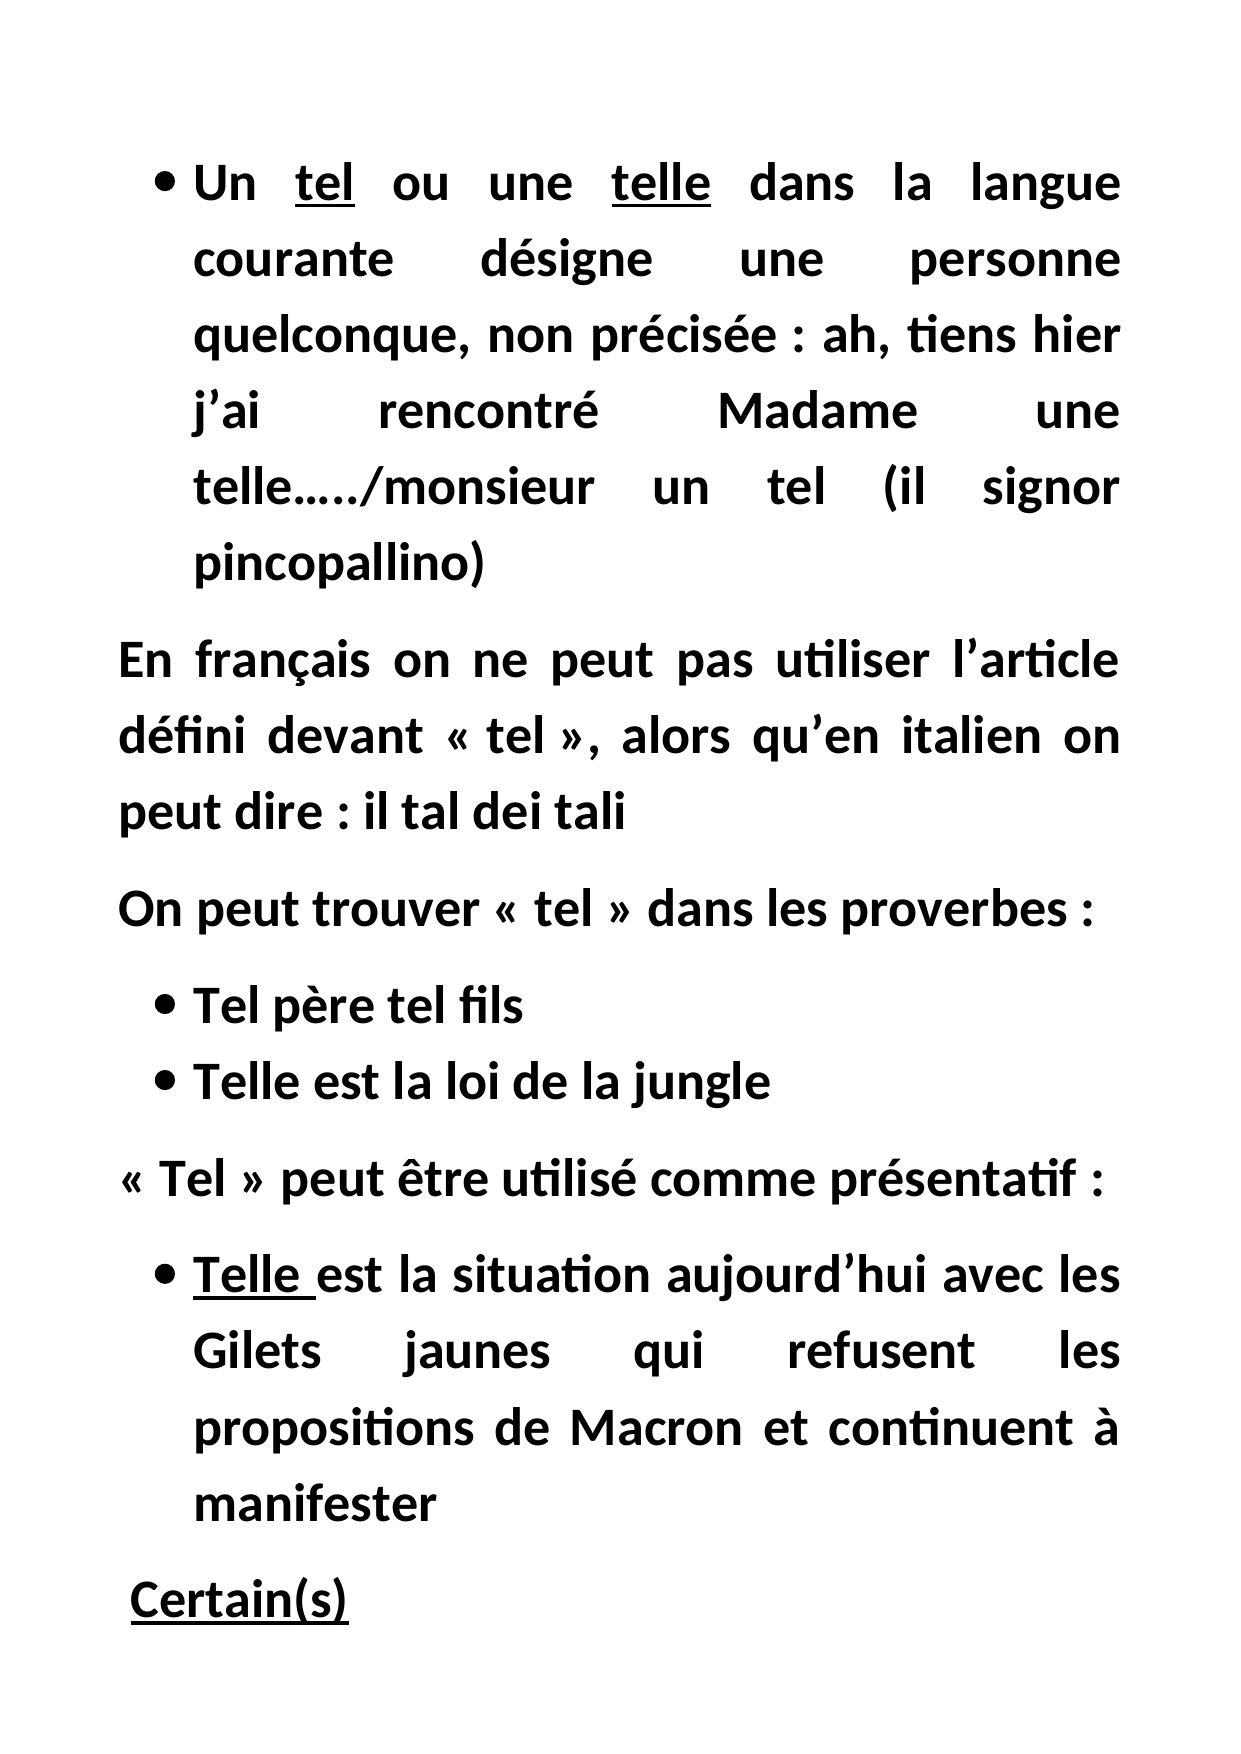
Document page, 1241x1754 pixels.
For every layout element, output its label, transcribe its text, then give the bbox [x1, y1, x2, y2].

text On peut trouver « tel » dans les proverbes : [118, 874, 1122, 940]
list Telle est la situation aujourd’hui avec les Gilets jaunes qui refusent les propositions de Macron et continuent à manifester [156, 1240, 1122, 1534]
text « Tel » peut être utilisé comme présentatif : [118, 1143, 1122, 1209]
list Un tel ou une telle dans la langue courante désigne une personne quelconque, non précisée : ah, tiens hier j’ai rencontré Madame une telle…../monsieur un tel (il signor pincopallino) [156, 148, 1122, 594]
list Telle est la loi de la jungle [156, 1047, 1122, 1113]
text En français on ne peut pas utiliser l’article défini devant « tel », alors qu’en italien on peut dire : il tal dei tali [118, 625, 1122, 843]
list Tel père tel fils [156, 971, 1122, 1037]
text Certain(s) [118, 1565, 1122, 1631]
